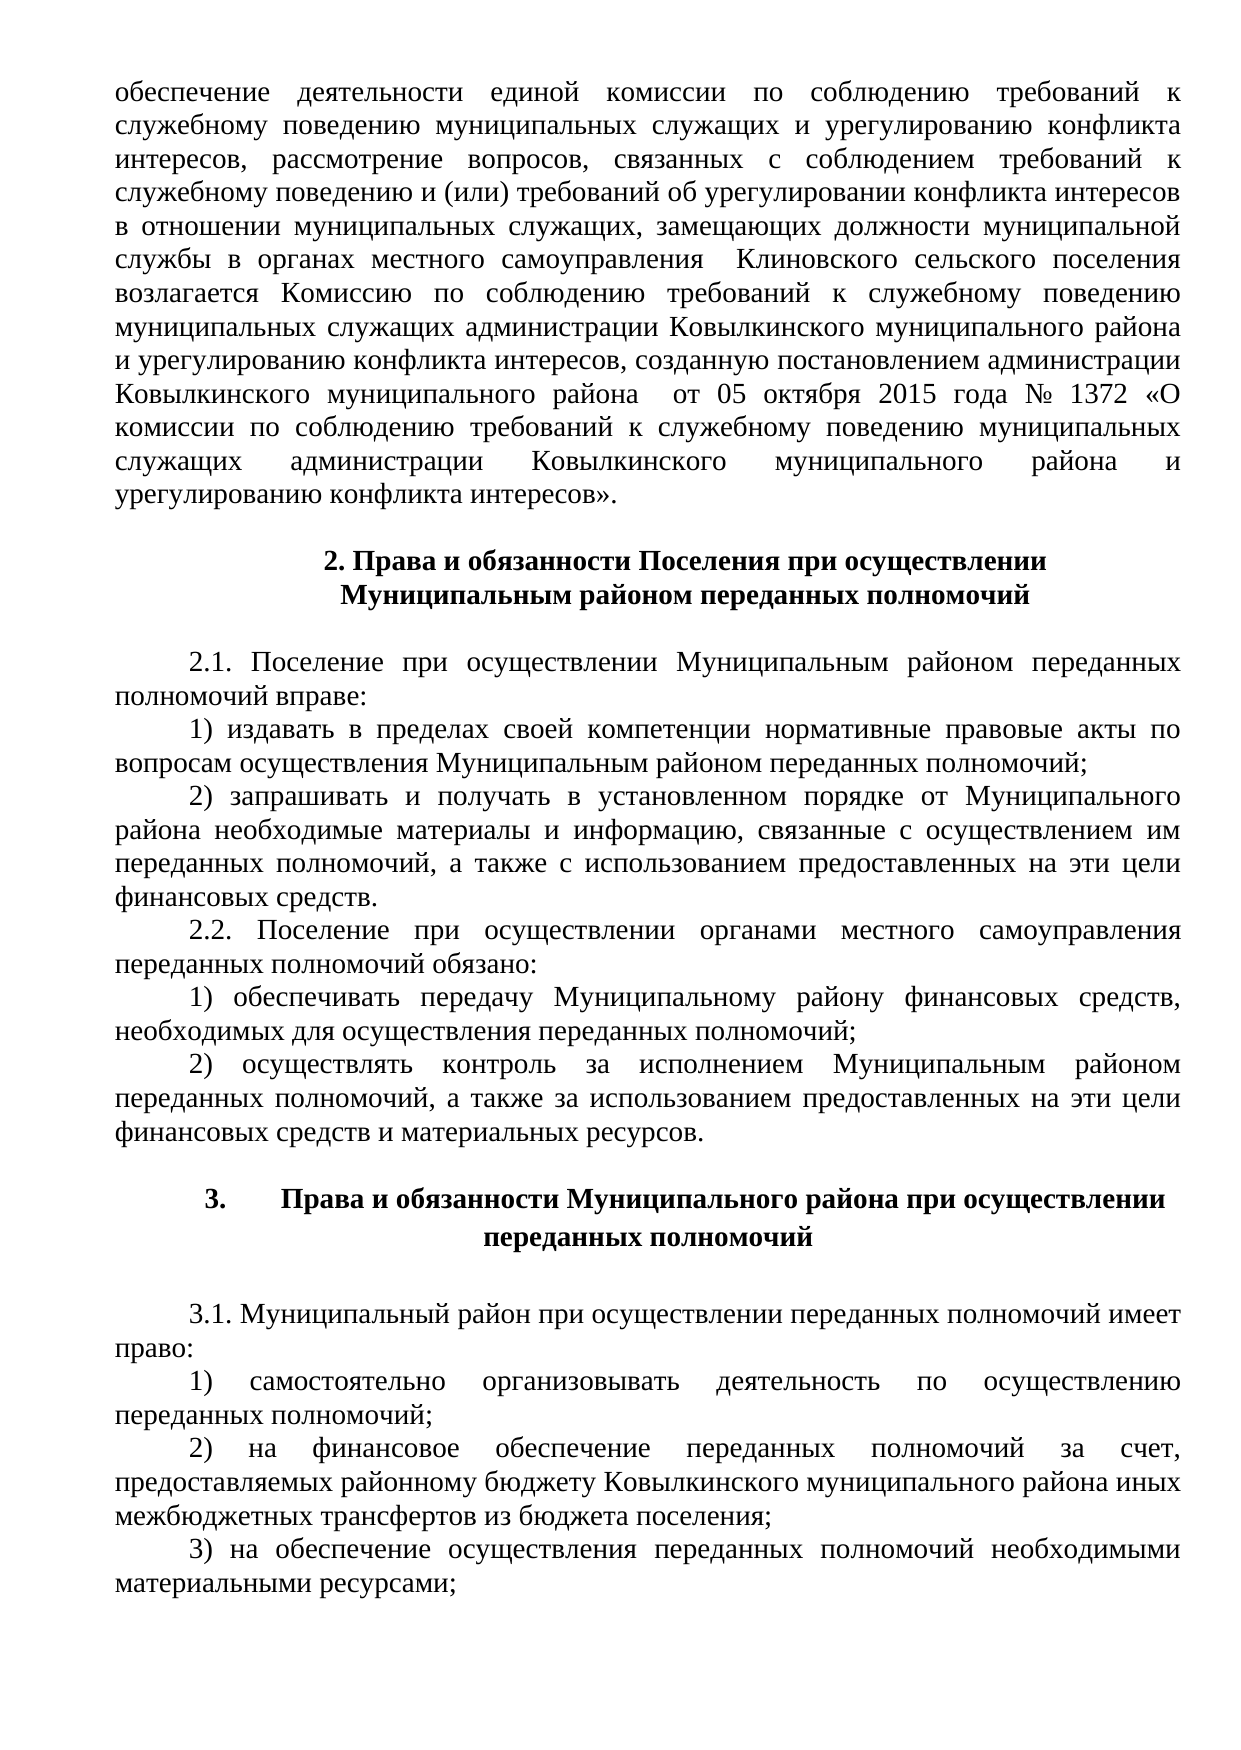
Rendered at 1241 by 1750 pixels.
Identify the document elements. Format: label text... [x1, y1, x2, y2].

text 2. Права и обязанности Поселения при осуществлении [114, 543, 1182, 577]
text 1) обеспечивать передачу Муниципальному району финансовых средств, необходимых для осуществления переданных полномочий; [114, 979, 1182, 1047]
text Муниципальным районом переданных полномочий [114, 577, 1182, 611]
text 2) запрашивать и получать в установленном порядке от Муниципального района необходимые материалы и информацию, связанные с осуществлением им переданных полномочий, а также с использованием предоставленных на эти цели финансовых средств. [114, 778, 1182, 912]
text 1) самостоятельно организовывать деятельность по осуществлению переданных полномочий; [114, 1363, 1182, 1431]
text 3.1. Муниципальный район при осуществлении переданных полномочий имеет право: [114, 1296, 1182, 1363]
text 2) на финансовое обеспечение переданных полномочий за счет, предоставляемых районному бюджету Ковылкинского муниципального района иных межбюджетных трансфертов из бюджета поселения; [114, 1431, 1182, 1531]
text 2.1. Поселение при осуществлении Муниципальным районом переданных полномочий вправе: [114, 644, 1182, 711]
text 3) на обеспечение осуществления переданных полномочий необходимыми материальными ресурсами; [114, 1531, 1182, 1598]
list Права и обязанности Муниципального района при осуществлении переданных полномочий [114, 1181, 1182, 1253]
text 2) осуществлять контроль за исполнением Муниципальным районом переданных полномочий, а также за использованием предоставленных на эти цели финансовых средств и материальных ресурсов. [114, 1047, 1182, 1147]
text 2.2. Поселение при осуществлении органами местного самоуправления переданных полномочий обязано: [114, 912, 1182, 979]
text 1) издавать в пределах своей компетенции нормативные правовые акты по вопросам осуществления Муниципальным районом переданных полномочий; [114, 711, 1182, 778]
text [114, 74, 1182, 510]
